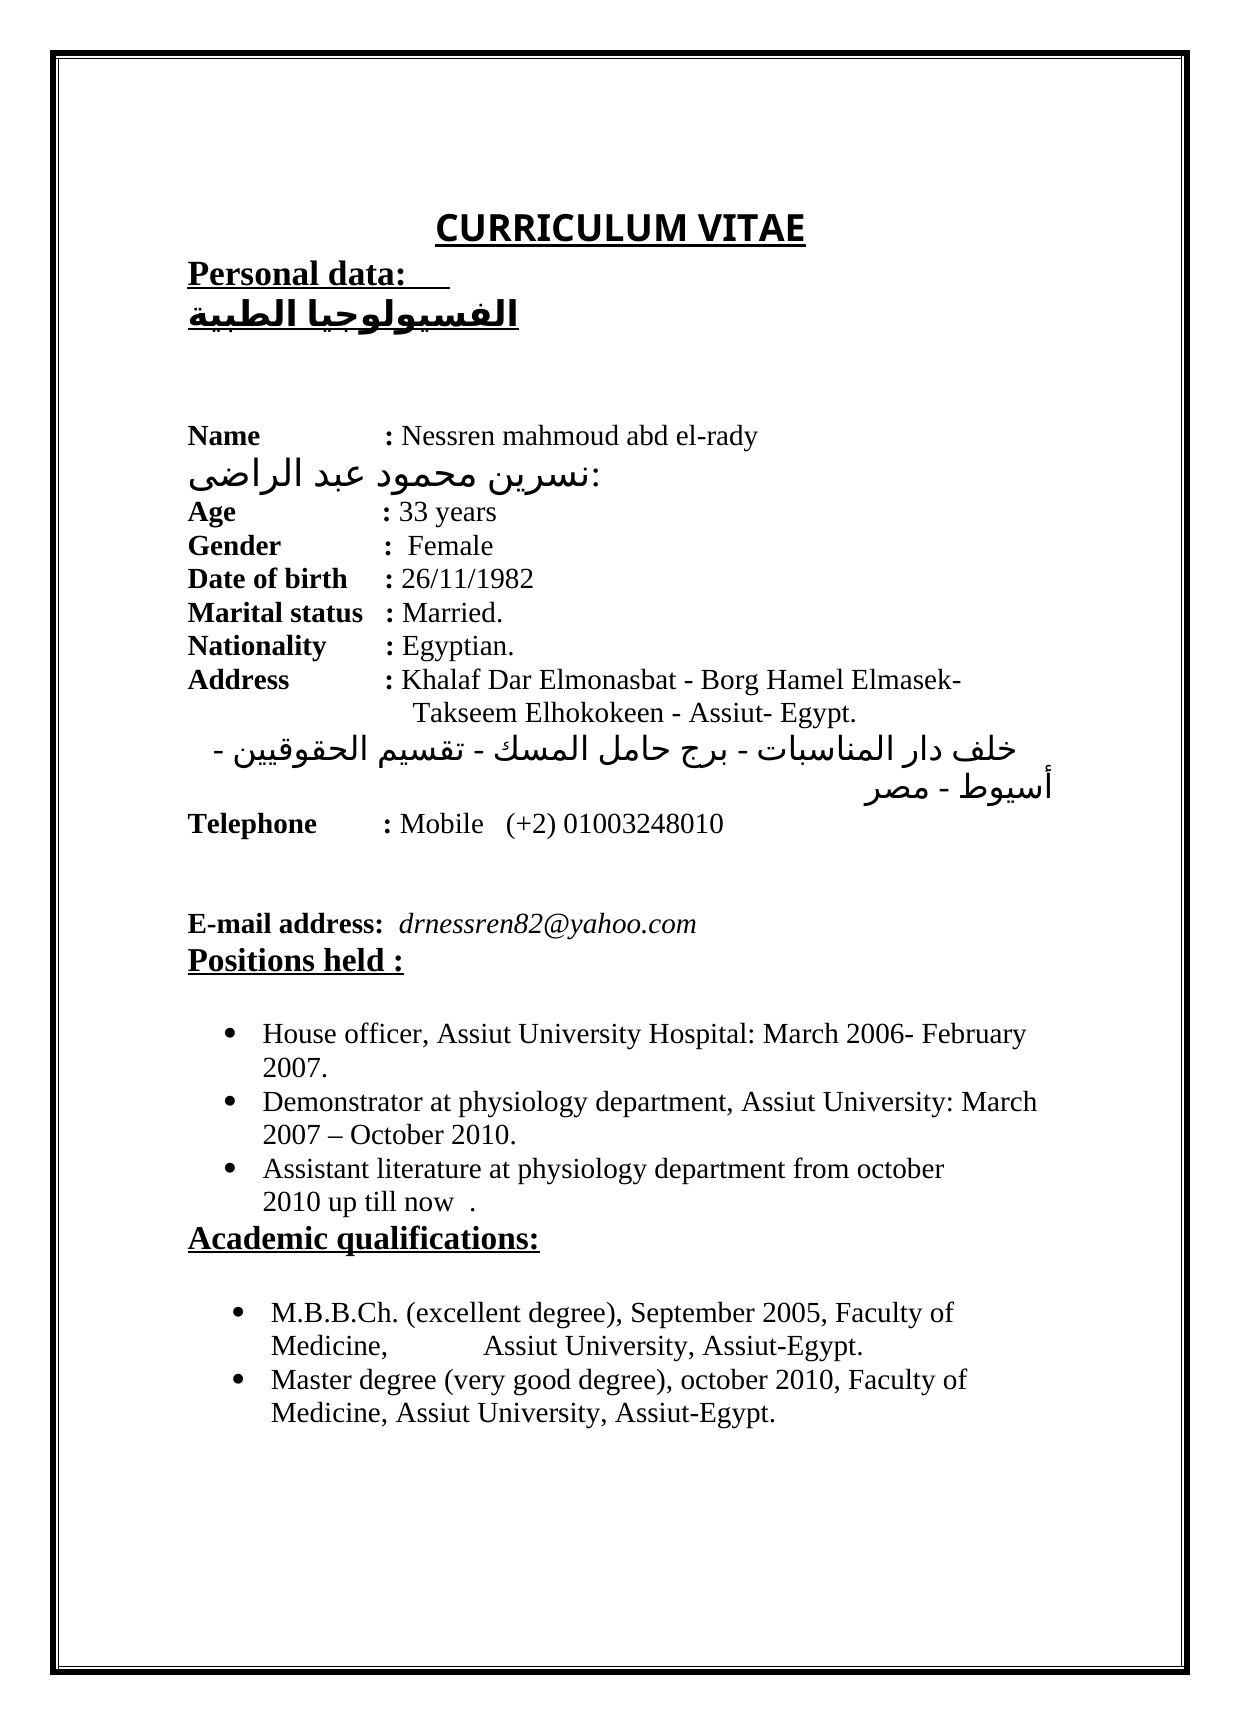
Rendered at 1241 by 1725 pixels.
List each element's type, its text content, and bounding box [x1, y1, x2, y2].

text خلف دار المناسبات - برج حامل المسك - تقسيم الحقوقيين - أسيوط - مصر [187, 729, 1053, 806]
list M.B.B.Ch. (excellent degree), September 2005, Faculty of Medicine, , Assiut-Egypt. [233, 1295, 1053, 1362]
text Nationality : Egyptian. [187, 628, 1053, 662]
text Date of birth : 26/11/1982 [187, 561, 1053, 595]
text CURRICULUM VITAE [187, 201, 1053, 252]
text Gender : Female [187, 528, 1053, 561]
list Master degree (very good degree), october 2010, Faculty of Medicine, , Assiut-Egypt. [233, 1362, 1053, 1429]
list Assistant literature at physiology department from october 2010 up till now . [225, 1151, 1053, 1218]
text E-mail address: drnessren82@yahoo.com [187, 906, 1053, 940]
text Telephone : Mobile (+2) 01003248010 [187, 806, 1053, 839]
text Academic qualifications: [187, 1218, 1053, 1256]
text Address : Khalaf Dar Elmonasbat - Borg Hamel Elmasek- Takseem Elhokokeen - . [187, 662, 1053, 729]
text Personal data: [187, 252, 1053, 293]
list Demonstrator at physiology department, University: March 2007 – October 2010. [225, 1084, 1053, 1151]
text نسرين محمود عبد الراضى: [187, 451, 1053, 494]
text الفسيولوجيا الطبية [187, 293, 1053, 334]
text Name : Nessren mahmoud abd el-rady [187, 418, 1053, 451]
text Positions held : [187, 940, 1053, 978]
list House officer, : March 2006- February 2007. [225, 1017, 1053, 1084]
text Age : 33 years [187, 494, 1053, 528]
text Marital status : Married. [187, 595, 1053, 628]
